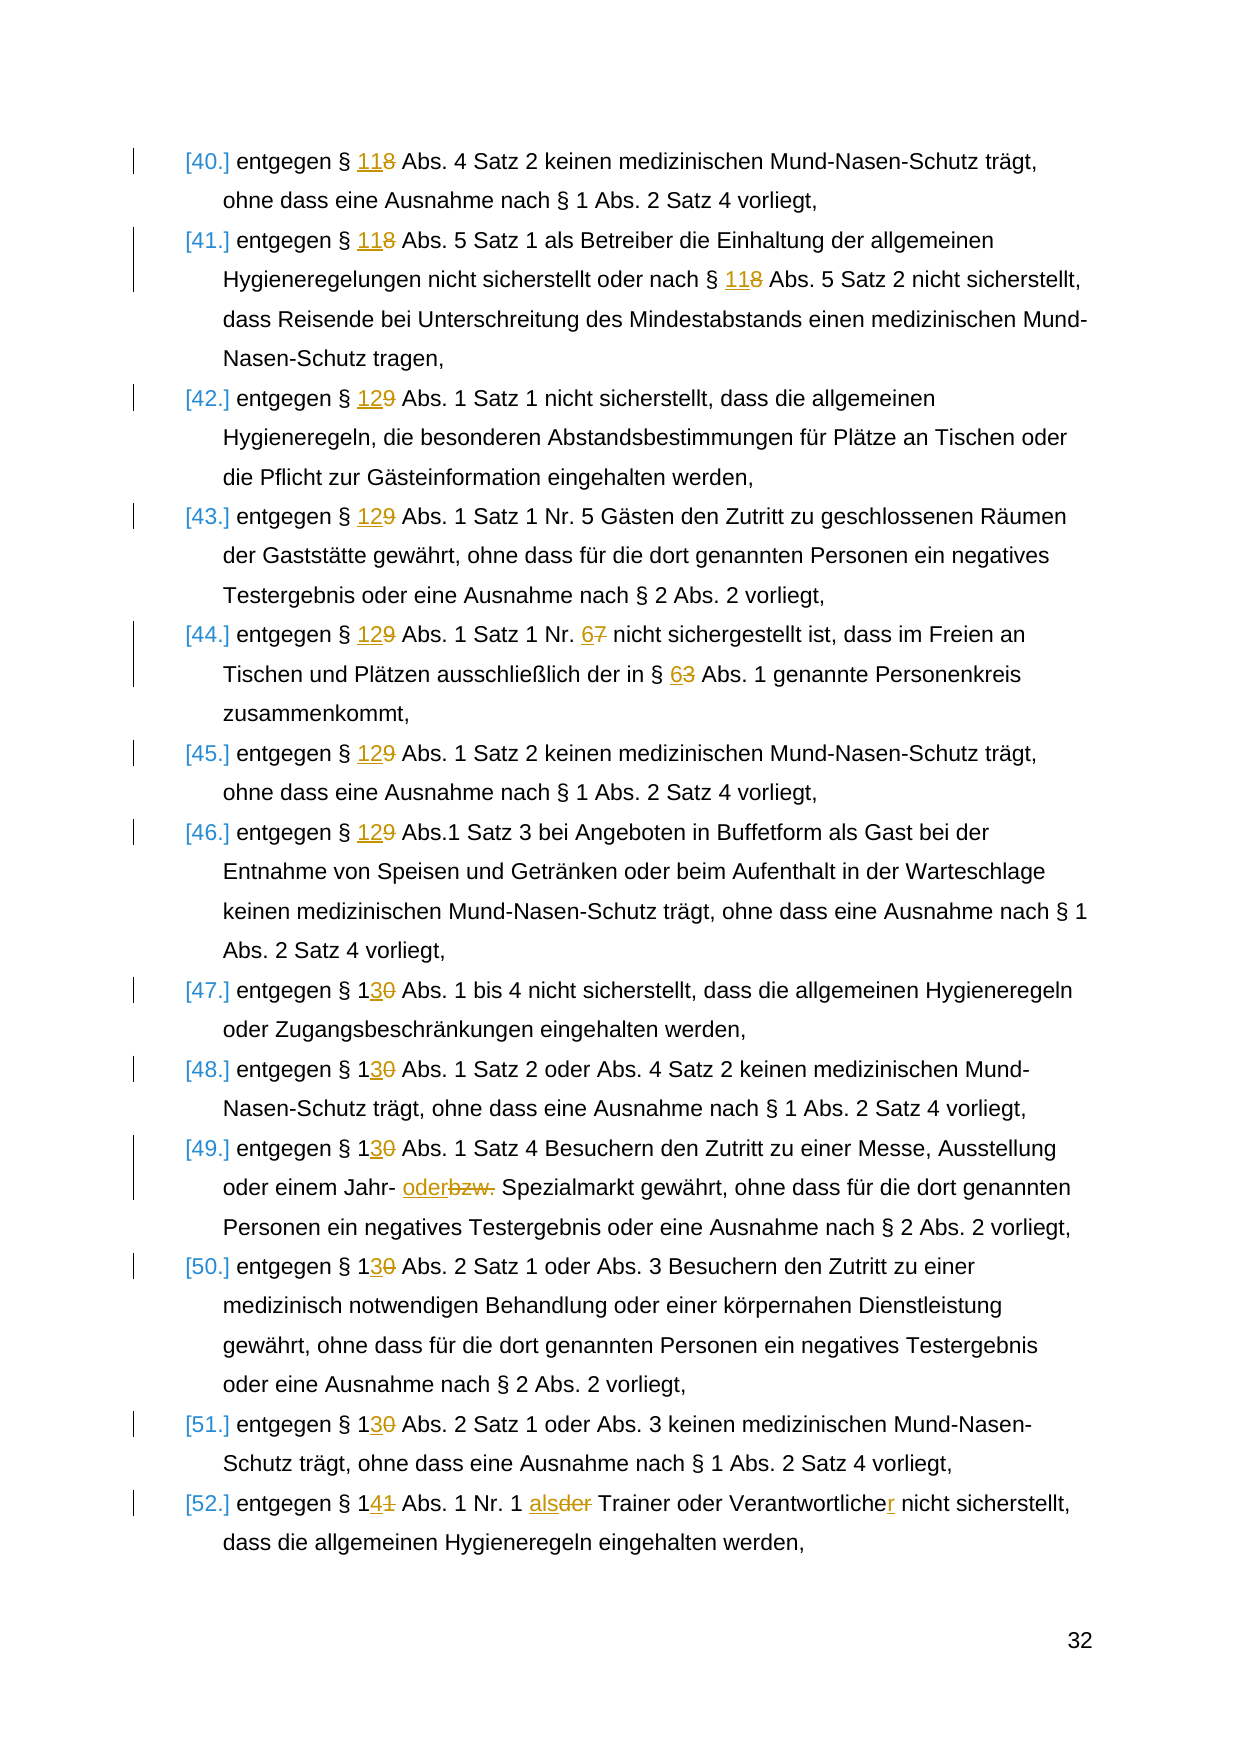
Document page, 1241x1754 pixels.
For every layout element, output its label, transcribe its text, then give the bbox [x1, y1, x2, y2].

list entgegen § 1 Abs. 2 Satz 1 oder Abs. 3 keinen medizinischen Mund-Nasen-Schutz trägt, ohne dass eine Ausnahme nach § 1 Abs. 2 Satz 4 vorliegt, [185, 1411, 1085, 1477]
list entgegen § Abs. 1 Satz 2 keinen medizinischen Mund-Nasen-Schutz trägt, ohne dass eine Ausnahme nach § 1 Abs. 2 Satz 4 vorliegt, [185, 740, 1093, 806]
list entgegen § Abs.1 Satz 3 bei Angeboten in Buffetform als Gast bei der Entnahme von Speisen und Getränken oder beim Aufenthalt in der Warteschlage keinen medizinischen Mund-Nasen-Schutz trägt, ohne dass eine Ausnahme nach § 1 Abs. 2 Satz 4 vorliegt, [185, 819, 1093, 963]
list entgegen § Abs. 1 Satz 1 Nr. nicht sichergestellt ist, dass im Freien an Tischen und Plätzen ausschließlich der in § Abs. 1 genannte Personenkreis zusammenkommt, [185, 621, 1093, 727]
list entgegen § 1 Abs. 1 Nr. 1 Trainer oder Verantwortliche nicht sicherstellt, dass die allgemeinen Hygieneregeln eingehalten werden, [185, 1490, 1085, 1556]
list entgegen § Abs. 1 Satz 1 Nr. 5 Gästen den Zutritt zu geschlossenen Räumen der Gaststätte gewährt, ohne dass für die dort genannten Personen ein negatives Testergebnis oder eine Ausnahme nach § 2 Abs. 2 vorliegt, [185, 503, 1093, 608]
list entgegen § Abs. 1 Satz 1 nicht sicherstellt, dass die allgemeinen Hygieneregeln, die besonderen Abstandsbestimmungen für Plätze an Tischen oder die Pflicht zur Gästeinformation eingehalten werden, [185, 384, 1093, 490]
list entgegen § 1 Abs. 1 Satz 4 Besuchern den Zutritt zu einer Messe, Ausstellung oder einem Jahr- Spezialmarkt gewährt, ohne dass für die dort genannten Personen ein negatives Testergebnis oder eine Ausnahme nach § 2 Abs. 2 vorliegt, [185, 1134, 1085, 1240]
list entgegen § 1 Abs. 1 Satz 2 oder Abs. 4 Satz 2 keinen medizinischen Mund-Nasen-Schutz trägt, ohne dass eine Ausnahme nach § 1 Abs. 2 Satz 4 vorliegt, [185, 1056, 1085, 1121]
list entgegen § 1 Abs. 1 bis 4 nicht sicherstellt, dass die allgemeinen Hygieneregeln oder Zugangsbeschränkungen eingehalten werden, [185, 977, 1085, 1042]
list entgegen § 1 Abs. 2 Satz 1 oder Abs. 3 Besuchern den Zutritt zu einer medizinisch notwendigen Behandlung oder einer körpernahen Dienstleistung gewährt, ohne dass für die dort genannten Personen ein negatives Testergebnis oder eine Ausnahme nach § 2 Abs. 2 vorliegt, [185, 1253, 1085, 1398]
list entgegen § Abs. 5 Satz 1 als Betreiber die Einhaltung der allgemeinen Hygieneregelungen nicht sicherstellt oder nach § Abs. 5 Satz 2 nicht sicherstellt, dass Reisende bei Unterschreitung des Mindestabstands einen medizinischen Mund-Nasen-Schutz tragen, [185, 227, 1093, 371]
list entgegen § Abs. 4 Satz 2 keinen medizinischen Mund-Nasen-Schutz trägt, ohne dass eine Ausnahme nach § 1 Abs. 2 Satz 4 vorliegt, [185, 148, 1093, 213]
